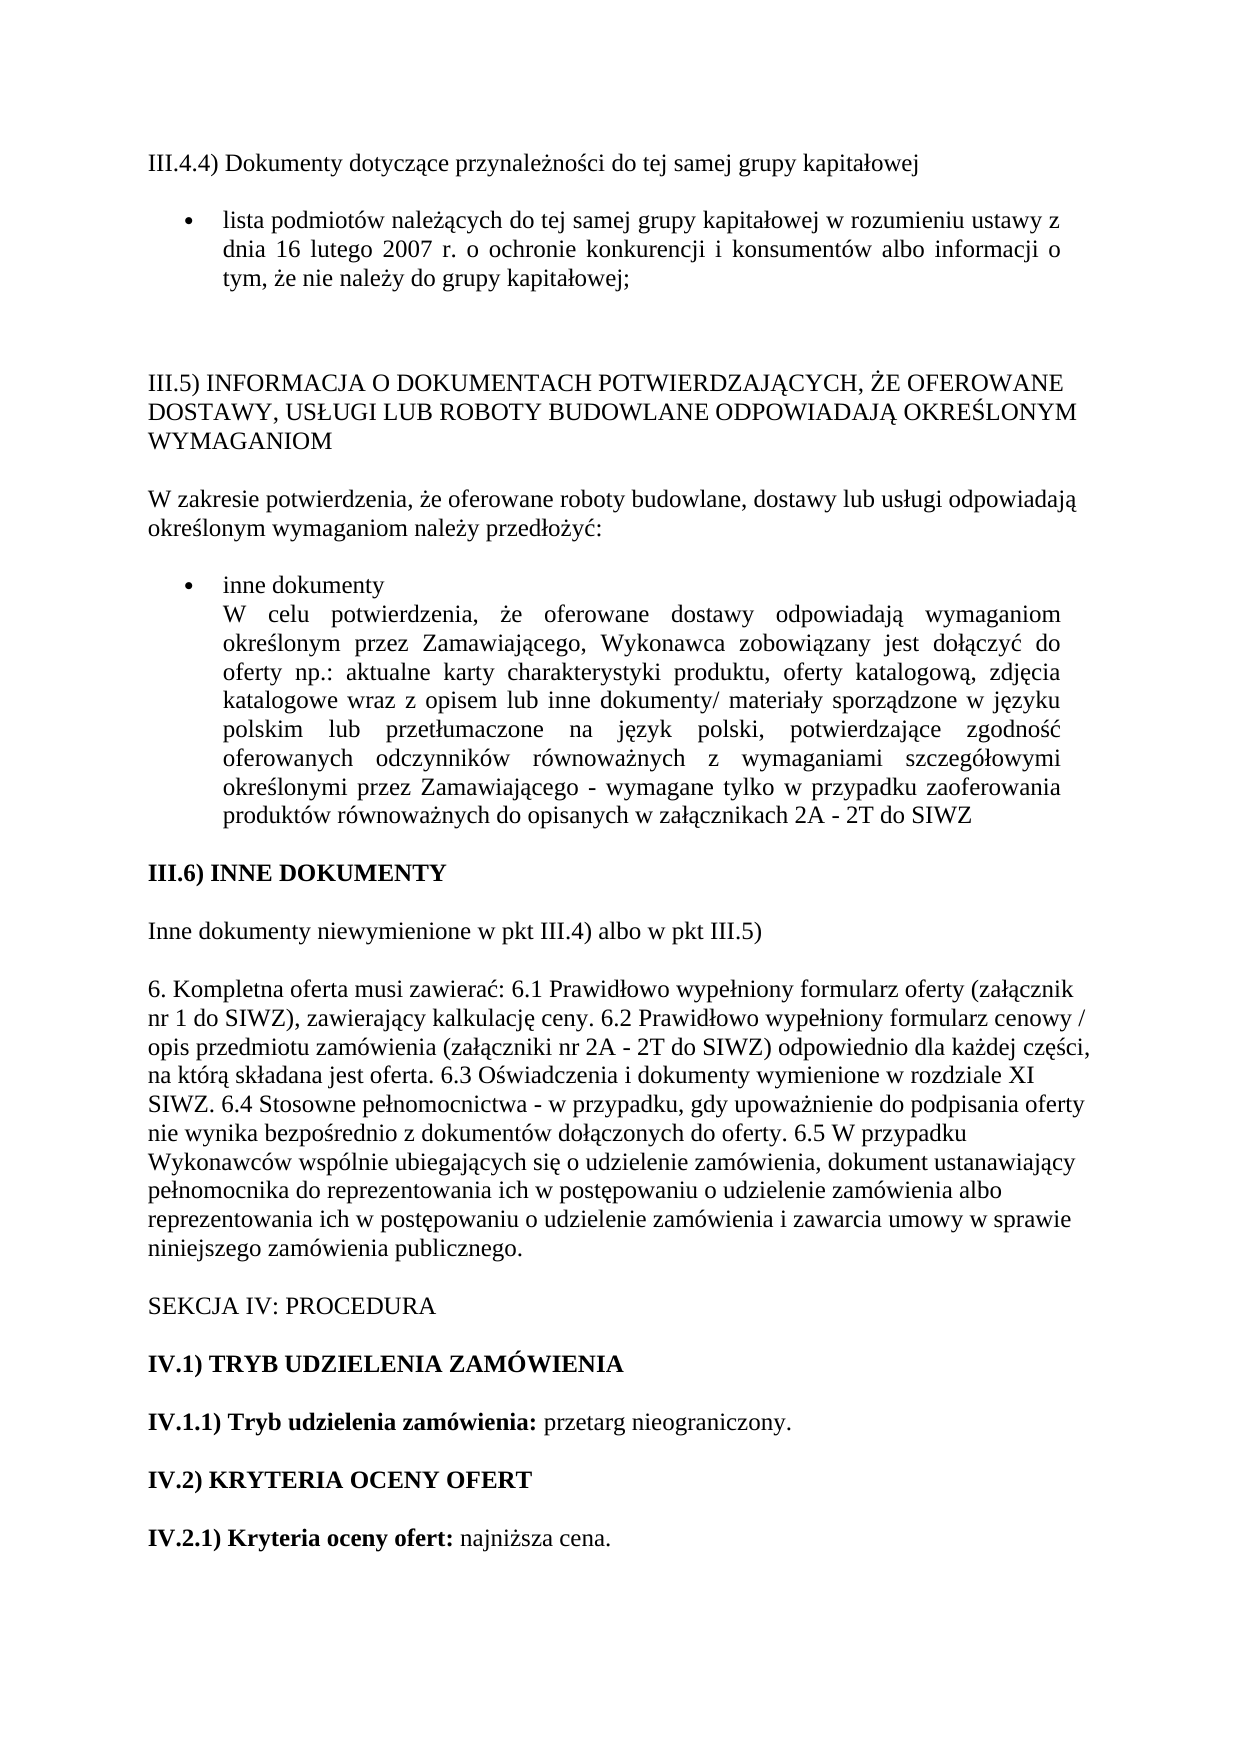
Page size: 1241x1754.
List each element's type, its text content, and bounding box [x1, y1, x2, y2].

list inne dokumenty [185, 571, 1061, 599]
text Inne dokumenty niewymienione w pkt III.4) albo w pkt III.5) [148, 916, 1093, 945]
text W zakresie potwierdzenia, że oferowane roboty budowlane, dostawy lub usługi odpowiadają określonym wymaganiom należy przedłożyć: [148, 484, 1093, 541]
text IV.2.1) Kryteria oceny ofert: najniższa cena. [148, 1523, 1093, 1551]
text SEKCJA IV: PROCEDURA [148, 1291, 1093, 1320]
text III.4.4) Dokumenty dotyczące przynależności do tej samej grupy kapitałowej [148, 148, 1093, 176]
text W celu potwierdzenia, że oferowane dostawy odpowiadają wymaganiom określonym przez Zamawiającego, Wykonawca zobowiązany jest dołączyć do oferty np.: aktualne karty charakterystyki produktu, oferty katalogową, zdjęcia katalogowe wraz z opisem lub inne dokumenty/ materiały sporządzone w języku polskim lub przetłumaczone na język polski, potwierdzające zgodność oferowanych odczynników równoważnych z wymaganiami szczegółowymi określonymi przez Zamawiającego - wymagane tylko w przypadku zaoferowania produktów równoważnych do opisanych w załącznikach 2A - 2T do SIWZ [223, 599, 1061, 829]
text IV.2) KRYTERIA OCENY OFERT [148, 1465, 1093, 1493]
text III.6) INNE DOKUMENTY [148, 858, 1093, 887]
text III.5) INFORMACJA O DOKUMENTACH POTWIERDZAJĄCYCH, ŻE OFEROWANE DOSTAWY, USŁUGI LUB ROBOTY BUDOWLANE ODPOWIADAJĄ OKREŚLONYM WYMAGANIOM [148, 368, 1093, 455]
text IV.1.1) Tryb udzielenia zamówienia: przetarg nieograniczony. [148, 1407, 1093, 1436]
text 6. Kompletna oferta musi zawierać: 6.1 Prawidłowo wypełniony formularz oferty (załącznik nr 1 do SIWZ), zawierający kalkulację ceny. 6.2 Prawidłowo wypełniony formularz cenowy / opis przedmiotu zamówienia (załączniki nr 2A - 2T do SIWZ) odpowiednio dla każdej części, na którą składana jest oferta. 6.3 Oświadczenia i dokumenty wymienione w rozdziale XI SIWZ. 6.4 Stosowne pełnomocnictwa - w przypadku, gdy upoważnienie do podpisania oferty nie wynika bezpośrednio z dokumentów dołączonych do oferty. 6.5 W przypadku Wykonawców wspólnie ubiegających się o udzielenie zamówienia, dokument ustanawiający pełnomocnika do reprezentowania ich w postępowaniu o udzielenie zamówienia albo reprezentowania ich w postępowaniu o udzielenie zamówienia i zawarcia umowy w sprawie niniejszego zamówienia publicznego. [148, 974, 1093, 1262]
text IV.1) TRYB UDZIELENIA ZAMÓWIENIA [148, 1349, 1093, 1378]
list lista podmiotów należących do tej samej grupy kapitałowej w rozumieniu ustawy z dnia 16 lutego 2007 r. o ochronie konkurencji i konsumentów albo informacji o tym, że nie należy do grupy kapitałowej; [185, 206, 1061, 292]
